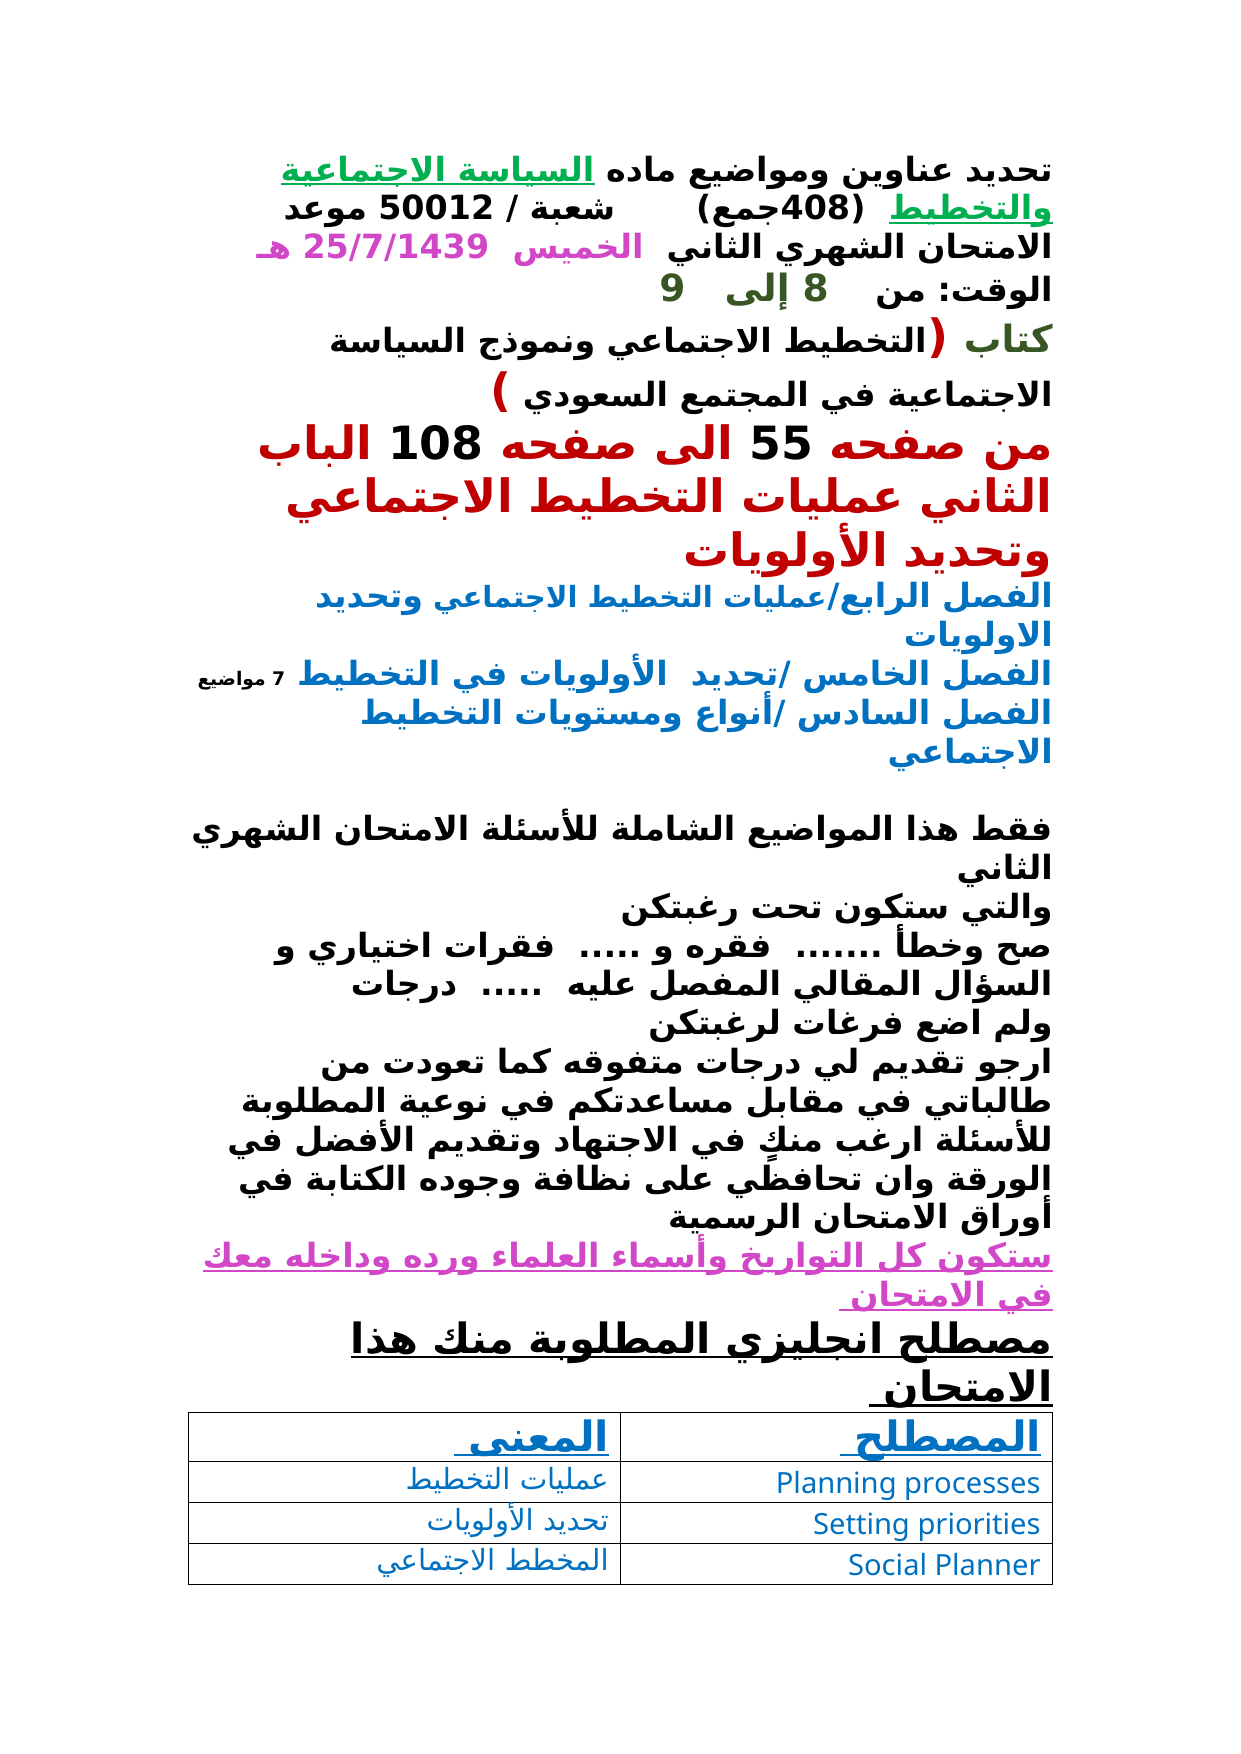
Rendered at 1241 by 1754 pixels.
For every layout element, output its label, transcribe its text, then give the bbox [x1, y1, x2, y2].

table_header المصطلح [621, 1413, 1052, 1461]
text ستكون كل التواريخ وأسماء العلماء ورده وداخله معك في الامتحان [187, 1237, 1053, 1314]
text صح وخطأ ....... فقره و ..... فقرات اختياري و السؤال المقالي المفصل عليه ..... درجات [187, 926, 1053, 1004]
text كتاب (التخطيط الاجتماعي ونموذج السياسة الاجتماعية في المجتمع السعودي ) [187, 310, 1053, 417]
table_cell تحديد الأولويات [189, 1503, 620, 1543]
table_header المعنى [189, 1413, 620, 1461]
table_cell المخطط الاجتماعي [189, 1544, 620, 1583]
table_cell عمليات التخطيط [189, 1462, 620, 1502]
text ولم اضع فرغات لرغبتكن [187, 1004, 1053, 1043]
text الفصل السادس /أنواع ومستويات التخطيط الاجتماعي [187, 693, 1053, 771]
text مصطلح انجليزي المطلوبة منك هذا الامتحان [187, 1314, 1053, 1412]
text تحديد عناوين ومواضيع ماده السياسة الاجتماعية والتخطيط (408جمع) شعبة / 50012 موعد الامتحان الشهري الثاني الخميس 25/7/1439 هـ الوقت: من 8 إلى 9 [187, 150, 1053, 310]
text فقط هذا المواضيع الشاملة للأسئلة الامتحان الشهري الثاني [187, 809, 1053, 887]
table_cell Planning processes [621, 1462, 1052, 1502]
text من صفحه 55 الى صفحه 108 الباب الثاني عمليات التخطيط الاجتماعي وتحديد الأولويات [187, 417, 1053, 577]
text الفصل الخامس /تحديد الأولويات في التخطيط 7 مواضيع [187, 654, 1053, 693]
table_cell Setting priorities [621, 1503, 1052, 1543]
text والتي ستكون تحت رغبتكن [187, 887, 1053, 926]
text الفصل الرابع/عمليات التخطيط الاجتماعي وتحديد الاولويات [187, 577, 1053, 654]
table_cell Social Planner [621, 1544, 1052, 1583]
text ارجو تقديم لي درجات متفوقه كما تعودت من طالباتي في مقابل مساعدتكم في نوعية المطلوبة للأسئلة ارغب منكٍ في الاجتهاد وتقديم الأفضل في الورقة وان تحافظي على نظافة وجوده الكتابة في أوراق الامتحان الرسمية [187, 1043, 1053, 1237]
